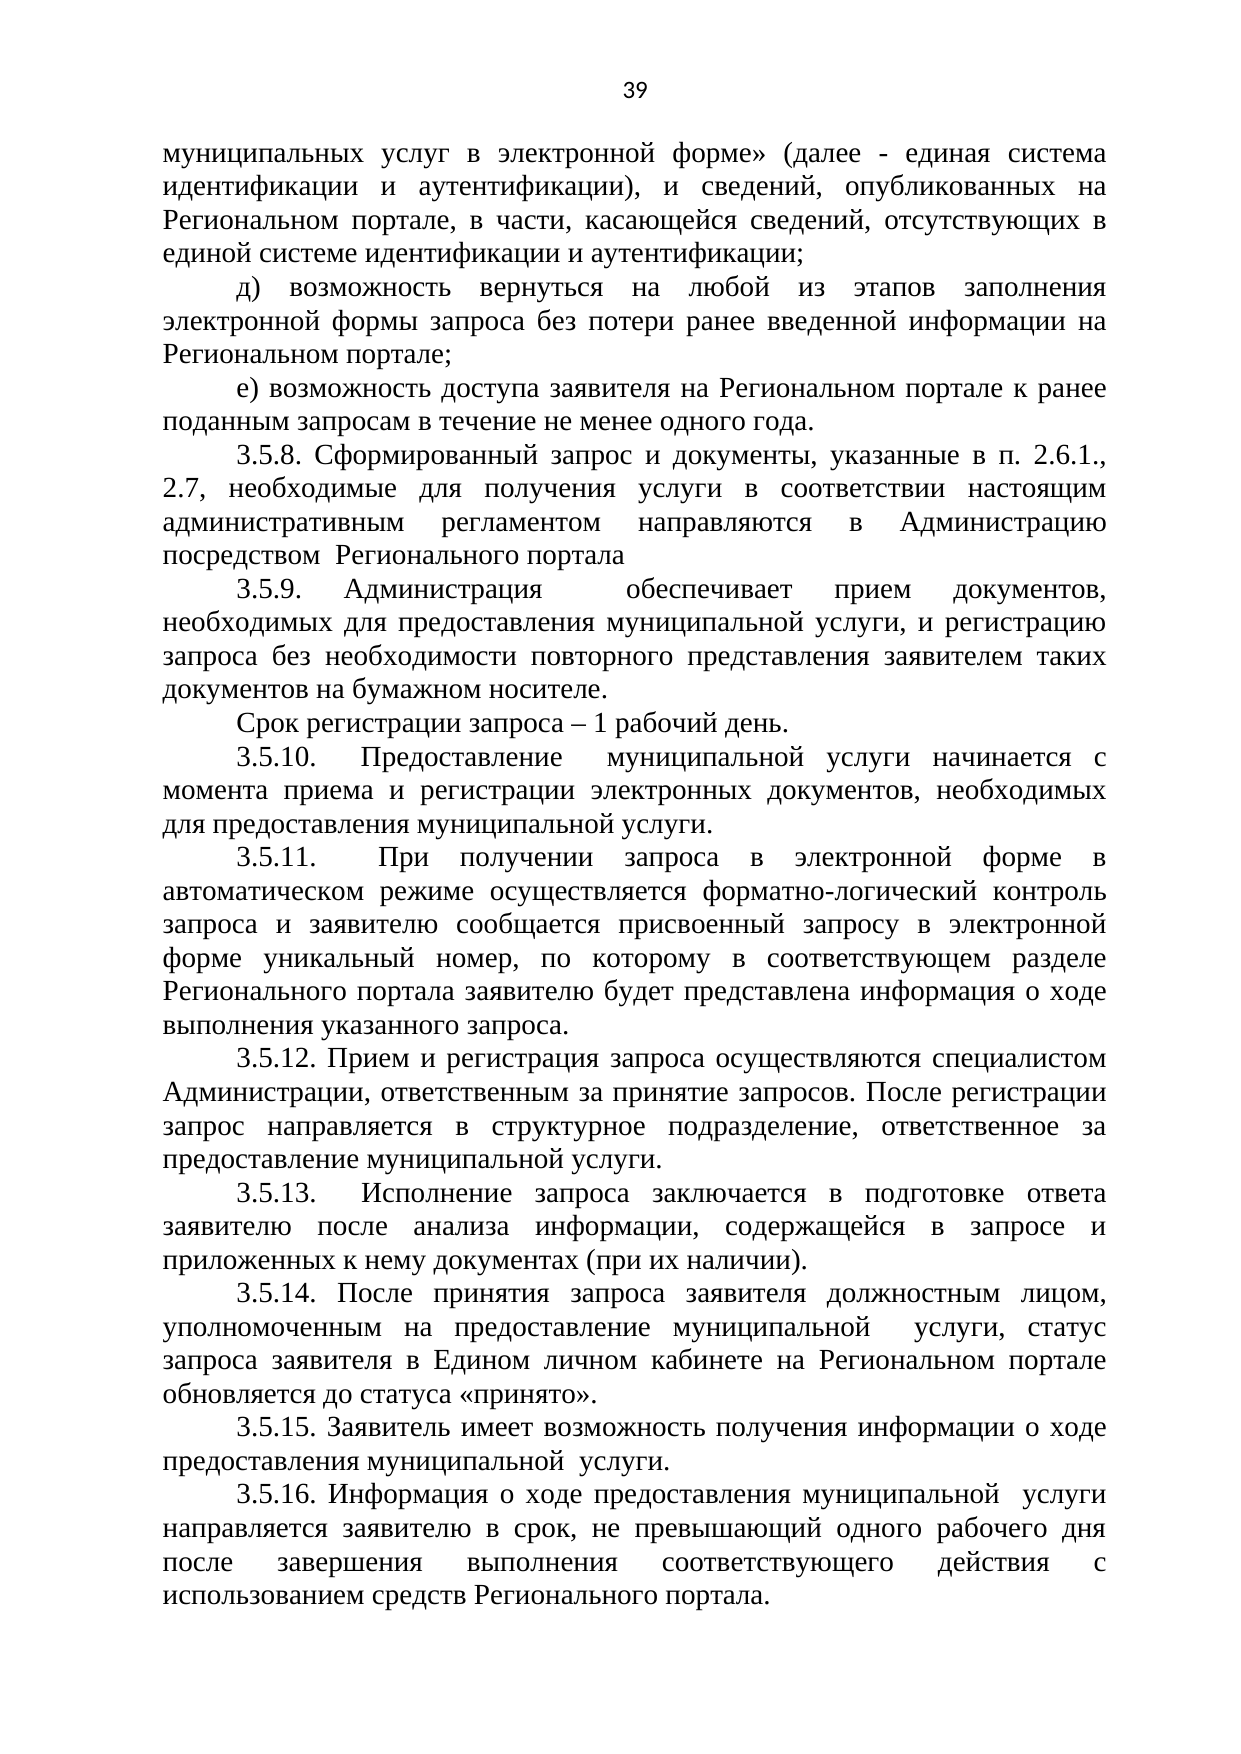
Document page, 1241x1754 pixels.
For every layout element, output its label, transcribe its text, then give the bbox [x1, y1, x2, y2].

text 3.5.9. Администрация обеспечивает прием документов, необходимых для предоставления муниципальной услуги, и регистрацию запроса без необходимости повторного представления заявителем таких документов на бумажном носителе. [162, 571, 1107, 705]
text 3.5.15. Заявитель имеет возможность получения информации о ходе предоставления муниципальной услуги. [162, 1409, 1107, 1477]
text 3.5.14. После принятия запроса заявителя должностным лицом, уполномоченным на предоставление муниципальной услуги, статус запроса заявителя в Едином личном кабинете на Региональном портале обновляется до статуса «принято». [162, 1275, 1107, 1409]
text 3.5.12. Прием и регистрация запроса осуществляются специалистом Администрации, ответственным за принятие запросов. После регистрации запрос направляется в структурное подразделение, ответственное за предоставление муниципальной услуги. [162, 1041, 1107, 1175]
text 3.5.10. Предоставление муниципальной услуги начинается с момента приема и регистрации электронных документов, необходимых для предоставления муниципальной услуги. [162, 739, 1107, 839]
text 3.5.8. Сформированный запрос и документы, указанные в п. 2.6.1., 2.7, необходимые для получения услуги в соответствии настоящим административным регламентом направляются в Администрацию посредством Регионального портала [162, 437, 1107, 571]
text е) возможность доступа заявителя на Региональном портале к ранее поданным запросам в течение не менее одного года. [162, 370, 1107, 437]
text 3.5.13. Исполнение запроса заключается в подготовке ответа заявителю после анализа информации, содержащейся в запросе и приложенных к нему документах (при их наличии). [162, 1175, 1107, 1275]
text 3.5.16. Информация о ходе предоставления муниципальной услуги направляется заявителю в срок, не превышающий одного рабочего дня после завершения выполнения соответствующего действия с использованием средств Регионального портала. [162, 1477, 1107, 1611]
text Срок регистрации запроса – 1 рабочий день. [162, 705, 1107, 739]
text д) возможность вернуться на любой из этапов заполнения электронной формы запроса без потери ранее введенной информации на Региональном портале; [162, 269, 1107, 370]
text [162, 135, 1107, 269]
text 3.5.11. При получении запроса в электронной форме в автоматическом режиме осуществляется форматно-логический контроль запроса и заявителю сообщается присвоенный запросу в электронной форме уникальный номер, по которому в соответствующем разделе Регионального портала заявителю будет представлена информация о ходе выполнения указанного запроса. [162, 839, 1107, 1041]
